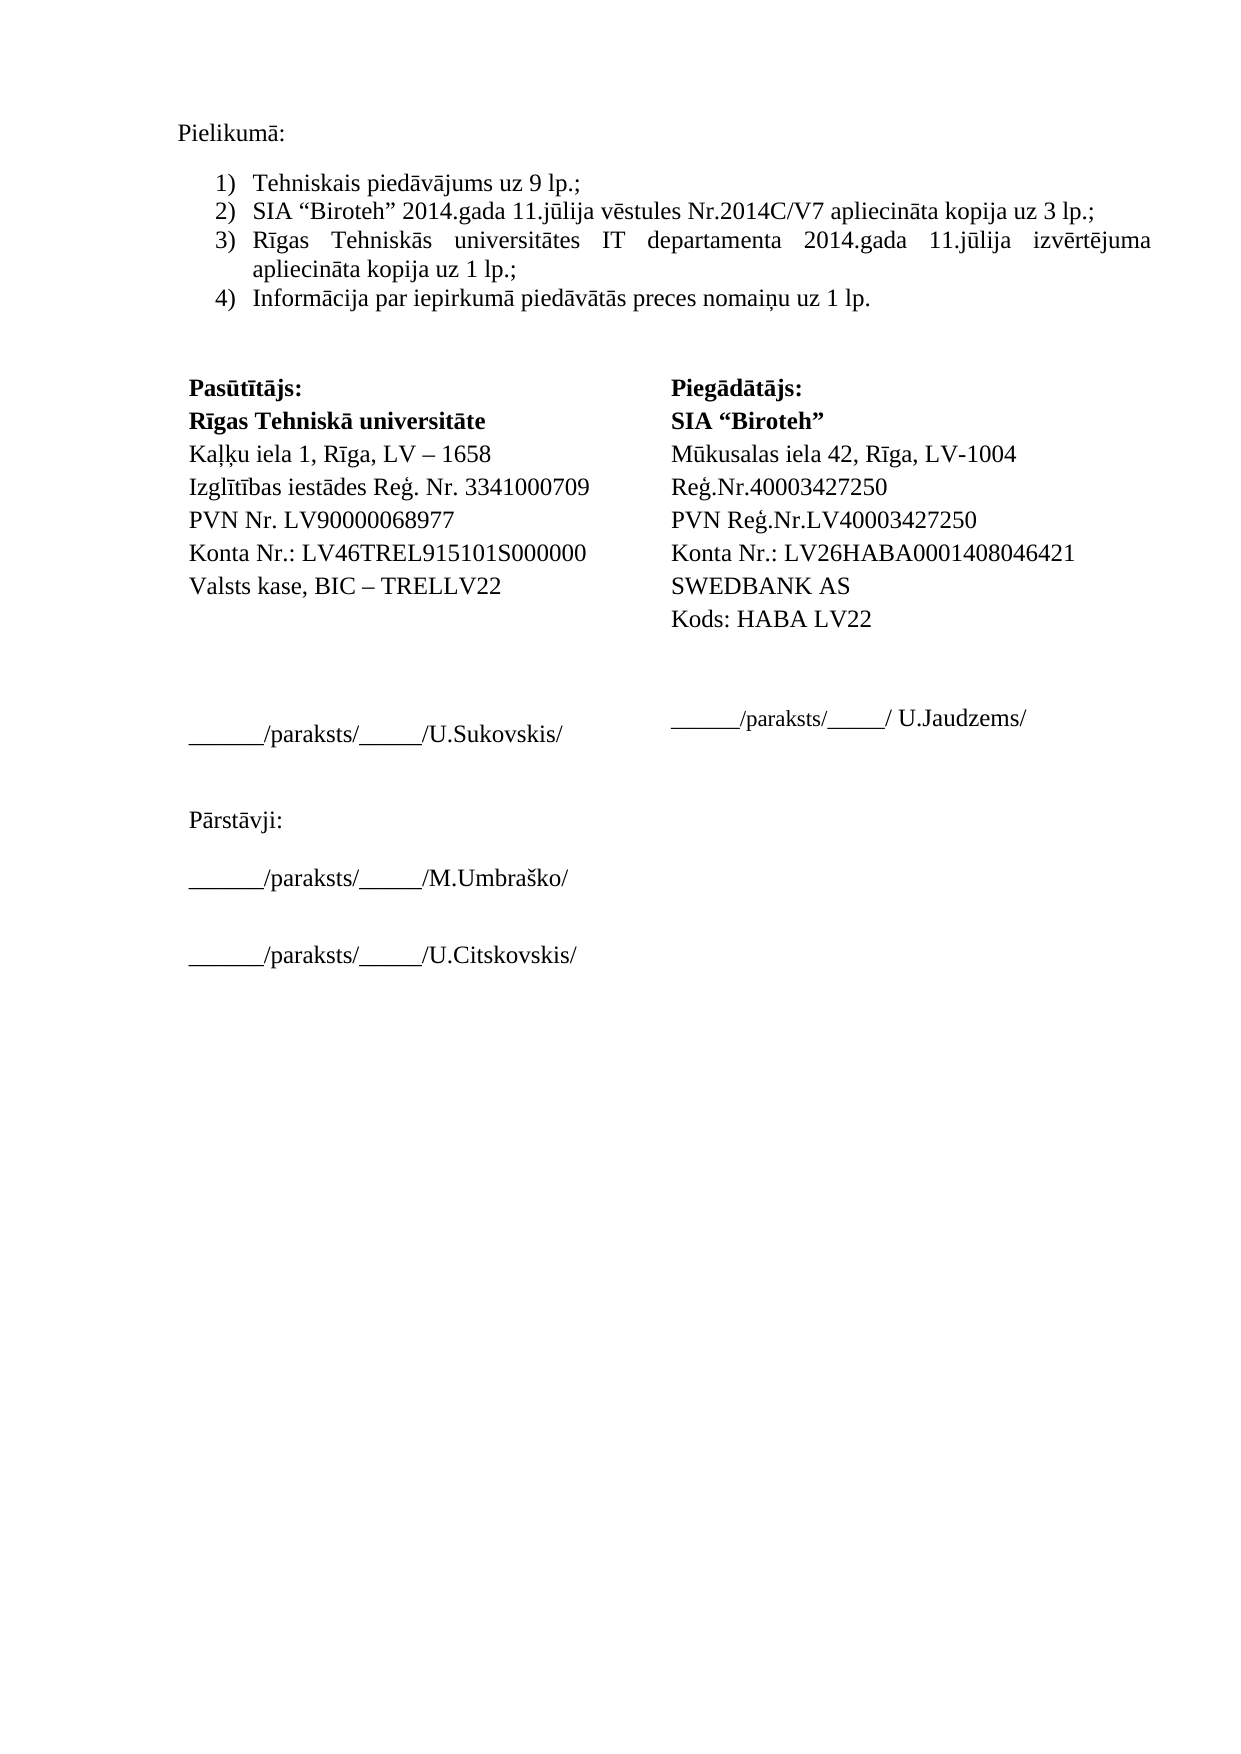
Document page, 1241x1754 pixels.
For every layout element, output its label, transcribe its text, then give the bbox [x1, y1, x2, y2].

list Tehniskais piedāvājums uz 9 lp.; [215, 168, 1152, 196]
list Informācija par iepirkumā piedāvātās preces nomaiņu uz 1 lp. [215, 283, 1152, 311]
list SIA “Biroteh” 2014.gada 11.jūlija vēstules Nr.2014C/V7 apliecināta kopija uz 3 lp.; [215, 196, 1152, 225]
table_header Pasūtītājs: Rīgas Tehniskā universitāte Kaļķu iela 1, Rīga, LV – 1658 Izglītības iestādes Reģ. Nr. 3341000709 PVN Nr. LV90000068977 Konta Nr.: LV46TREL915101S000000 Valsts kase, BIC – TRELLV22 ______/paraksts/_____/U.Sukovskis/ Pārstāvji: ______/paraksts/_____/M.Umbraško/ ______/paraksts/_____/U.Citskovskis/ [177, 373, 659, 1008]
list Rīgas Tehniskās universitātes IT departamenta 2014.gada 11.jūlija izvērtējuma apliecināta kopija uz 1 lp.; [215, 225, 1152, 283]
text Pielikumā: [177, 118, 1152, 147]
table_header Piegādātājs: SIA “Biroteh” Mūkusalas iela 42, Rīga, LV-1004 Reģ.Nr.40003427250 PVN Reģ.Nr.LV40003427250 Konta Nr.: LV26HABA0001408046421 SWEDBANK AS Kods: HABA LV22 ______/paraksts/_____/ U.Jaudzems/ [660, 373, 1152, 1008]
